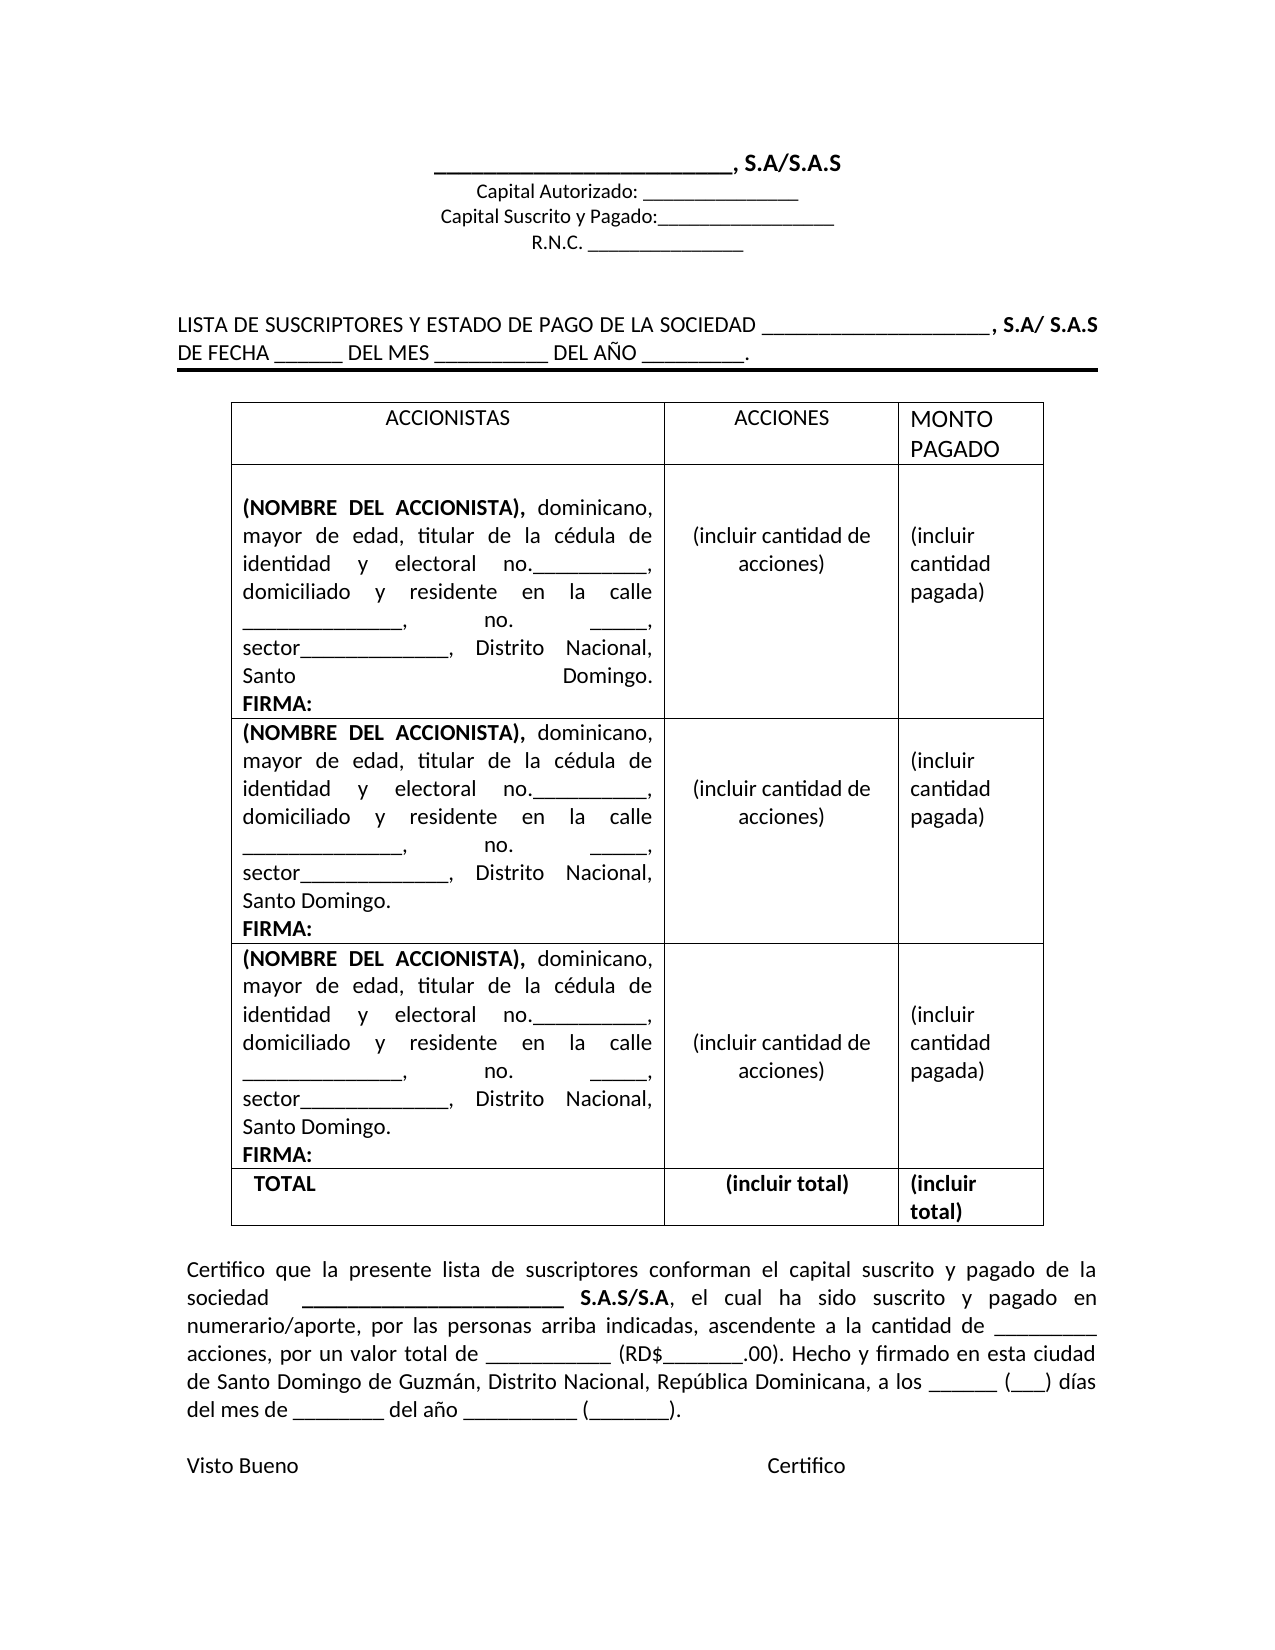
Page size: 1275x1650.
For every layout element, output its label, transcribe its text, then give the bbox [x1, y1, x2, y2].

text ________________________, S.A/S.A.S [177, 148, 1098, 178]
table_cell (incluir total) [665, 1169, 898, 1225]
list Visto Bueno Certifico [187, 1451, 1098, 1479]
table_cell (incluir cantidad de acciones) [665, 465, 898, 717]
table_cell (incluir cantidad de acciones) [665, 719, 898, 943]
table_cell (incluir cantidad pagada) [899, 944, 1043, 1168]
table_cell (NOMBRE DEL ACCIONISTA), dominicano, mayor de edad, titular de la cédula de identidad y electoral no.__________, domiciliado y residente en la calle ______________, no. _____, sector_____________, Distrito Nacional, Santo Domingo. FIRMA: [232, 944, 664, 1168]
table_cell TOTAL [232, 1169, 664, 1225]
table_cell (NOMBRE DEL ACCIONISTA), dominicano, mayor de edad, titular de la cédula de identidad y electoral no.__________, domiciliado y residente en la calle ______________, no. _____, sector_____________, Distrito Nacional, Santo Domingo. FIRMA: [232, 719, 664, 943]
table_header ACCIONES [665, 403, 898, 464]
table_cell (incluir total) [899, 1169, 1043, 1225]
list Certifico que la presente lista de suscriptores conforman el capital suscrito y pagado de la sociedad _______________________ S.A.S/S.A, el cual ha sido suscrito y pagado en numerario/aporte, por las personas arriba indicadas, ascendente a la cantidad de _________ acciones, por un valor total de ___________ (RD$_______.00). Hecho y firmado en esta ciudad de Santo Domingo de Guzmán, Distrito Nacional, República Dominicana, a los ______ (___) días del mes de ________ del año __________ (_______). [187, 1255, 1098, 1423]
table_header ACCIONISTAS [232, 403, 664, 464]
text LISTA DE SUSCRIPTORES Y ESTADO DE PAGO DE LA SOCIEDAD ____________________, S.A/ S.A.S DE FECHA ______ DEL MES __________ DEL AÑO _________. [177, 310, 1098, 368]
text Capital Autorizado: _______________ Capital Suscrito y Pagado:_________________ R.N.C. _______________ [177, 178, 1098, 254]
table_cell (incluir cantidad pagada) [899, 719, 1043, 943]
table_cell (incluir cantidad de acciones) [665, 944, 898, 1168]
table_cell (NOMBRE DEL ACCIONISTA), dominicano, mayor de edad, titular de la cédula de identidad y electoral no.__________, domiciliado y residente en la calle ______________, no. _____, sector_____________, Distrito Nacional, Santo Domingo. FIRMA: [232, 465, 664, 717]
table_header MONTO PAGADO [899, 403, 1043, 464]
table_cell (incluir cantidad pagada) [899, 465, 1043, 717]
